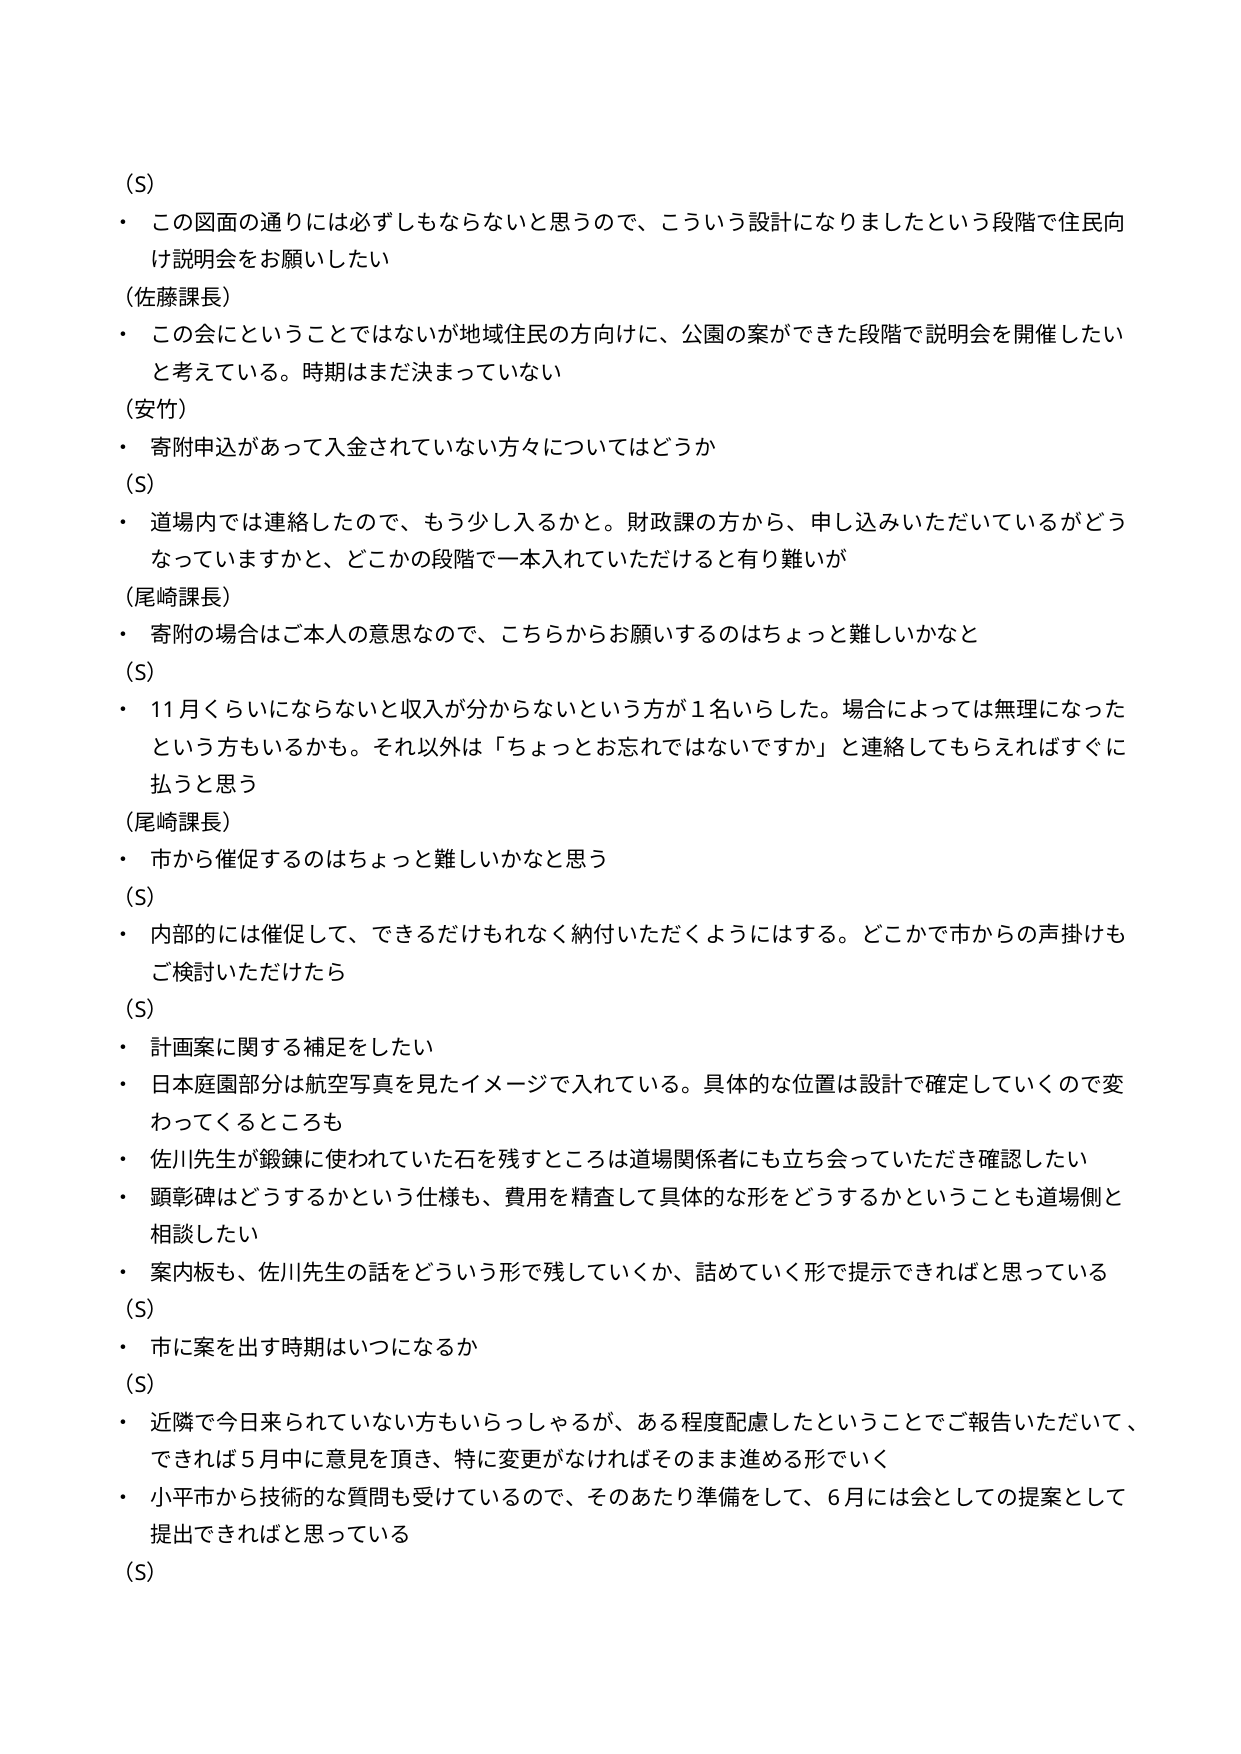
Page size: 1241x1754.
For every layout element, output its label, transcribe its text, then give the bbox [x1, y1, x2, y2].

list 近隣で今日来られていない方もいらっしゃるが、ある程度配慮したということでご報告いただいて、できれば５月中に意見を頂き、特に変更がなければそのまま進める形でいく [112, 1402, 1128, 1477]
text （尾崎課長） [112, 577, 1128, 614]
list 道場内では連絡したので、もう少し入るかと。財政課の方から、申し込みいただいているがどうなっていますかと、どこかの段階で一本入れていただけると有り難いが [112, 502, 1128, 577]
text （S） [112, 989, 1128, 1027]
text （S） [112, 164, 1128, 202]
list 顕彰碑はどうするかという仕様も、費用を精査して具体的な形をどうするかということも道場側と相談したい [112, 1177, 1128, 1252]
list 佐川先生が鍛錬に使われていた石を残すところは道場関係者にも立ち会っていただき確認したい [112, 1139, 1128, 1177]
list 日本庭園部分は航空写真を見たイメージで入れている。具体的な位置は設計で確定していくので変わってくるところも [112, 1064, 1128, 1139]
list 11月くらいにならないと収入が分からないという方が１名いらした。場合によっては無理になったという方もいるかも。それ以外は「ちょっとお忘れではないですか」と連絡してもらえればすぐに払うと思う [112, 689, 1128, 802]
text （佐藤課長） [112, 277, 1128, 314]
text （S） [112, 652, 1128, 689]
list この会にということではないが地域住民の方向けに、公園の案ができた段階で説明会を開催したいと考えている。時期はまだ決まっていない [112, 314, 1128, 389]
list 市から催促するのはちょっと難しいかなと思う [112, 839, 1128, 877]
list 市に案を出す時期はいつになるか [112, 1327, 1128, 1364]
text （尾崎課長） [112, 802, 1128, 839]
text （S） [112, 877, 1128, 914]
text （S） [112, 1364, 1128, 1402]
list 内部的には催促して、できるだけもれなく納付いただくようにはする。どこかで市からの声掛けもご検討いただけたら [112, 914, 1128, 989]
list 小平市から技術的な質問も受けているので、そのあたり準備をして、6月には会としての提案として提出できればと思っている [112, 1477, 1128, 1552]
list 寄附申込があって入金されていない方々についてはどうか [112, 427, 1128, 464]
list 計画案に関する補足をしたい [112, 1027, 1128, 1064]
text （S） [112, 1552, 1128, 1589]
text （安竹） [112, 389, 1128, 427]
list 案内板も、佐川先生の話をどういう形で残していくか、詰めていく形で提示できればと思っている [112, 1252, 1128, 1289]
text （S） [112, 1289, 1128, 1327]
text （S） [112, 464, 1128, 502]
list この図面の通りには必ずしもならないと思うので、こういう設計になりましたという段階で住民向け説明会をお願いしたい [112, 202, 1128, 277]
list 寄附の場合はご本人の意思なので、こちらからお願いするのはちょっと難しいかなと [112, 614, 1128, 652]
